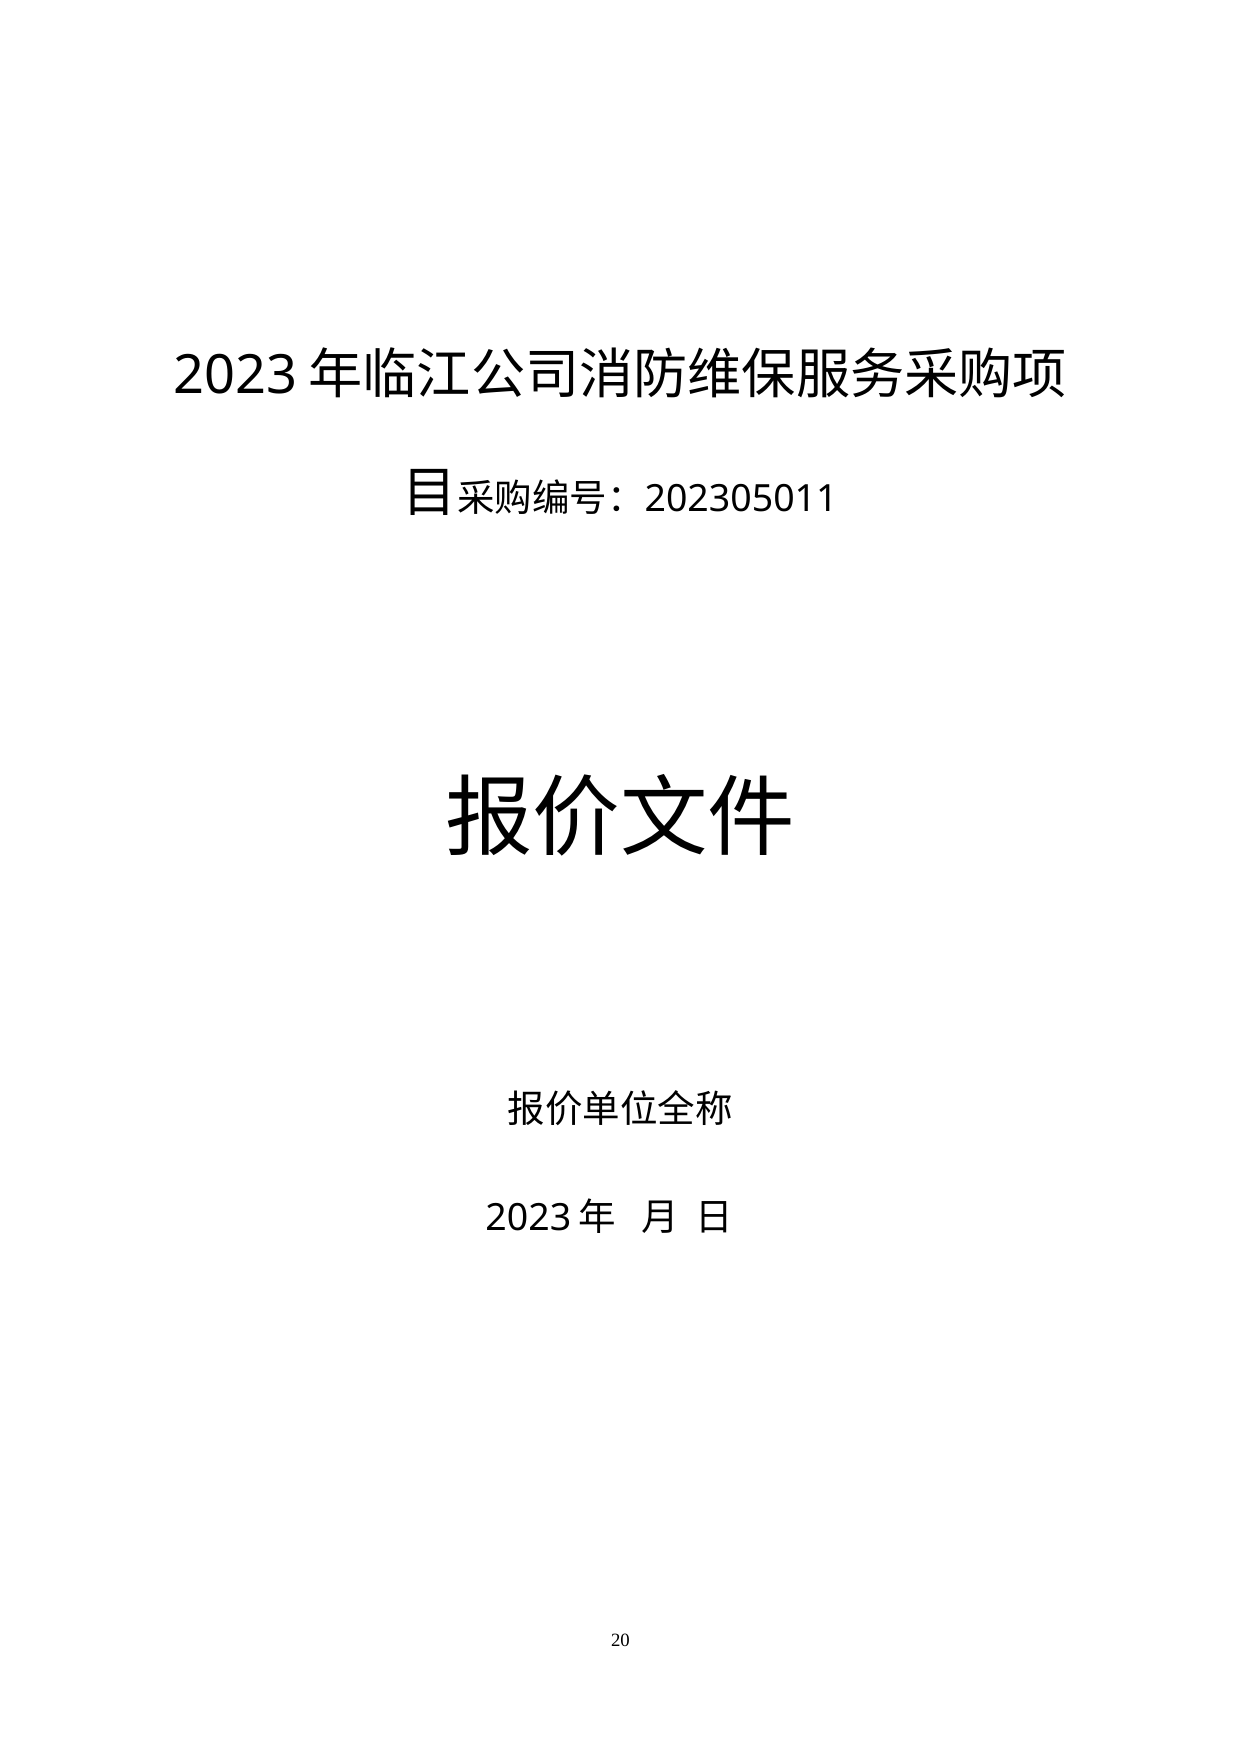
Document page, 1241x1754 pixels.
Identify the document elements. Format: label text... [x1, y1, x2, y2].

text 报价单位全称 [148, 1078, 1092, 1133]
text 报价文件 [148, 747, 1092, 874]
text 2023年临江公司消防维保服务采购项目采购编号：202305011 [148, 330, 1092, 527]
text 2023年 月 日 [148, 1187, 1092, 1241]
